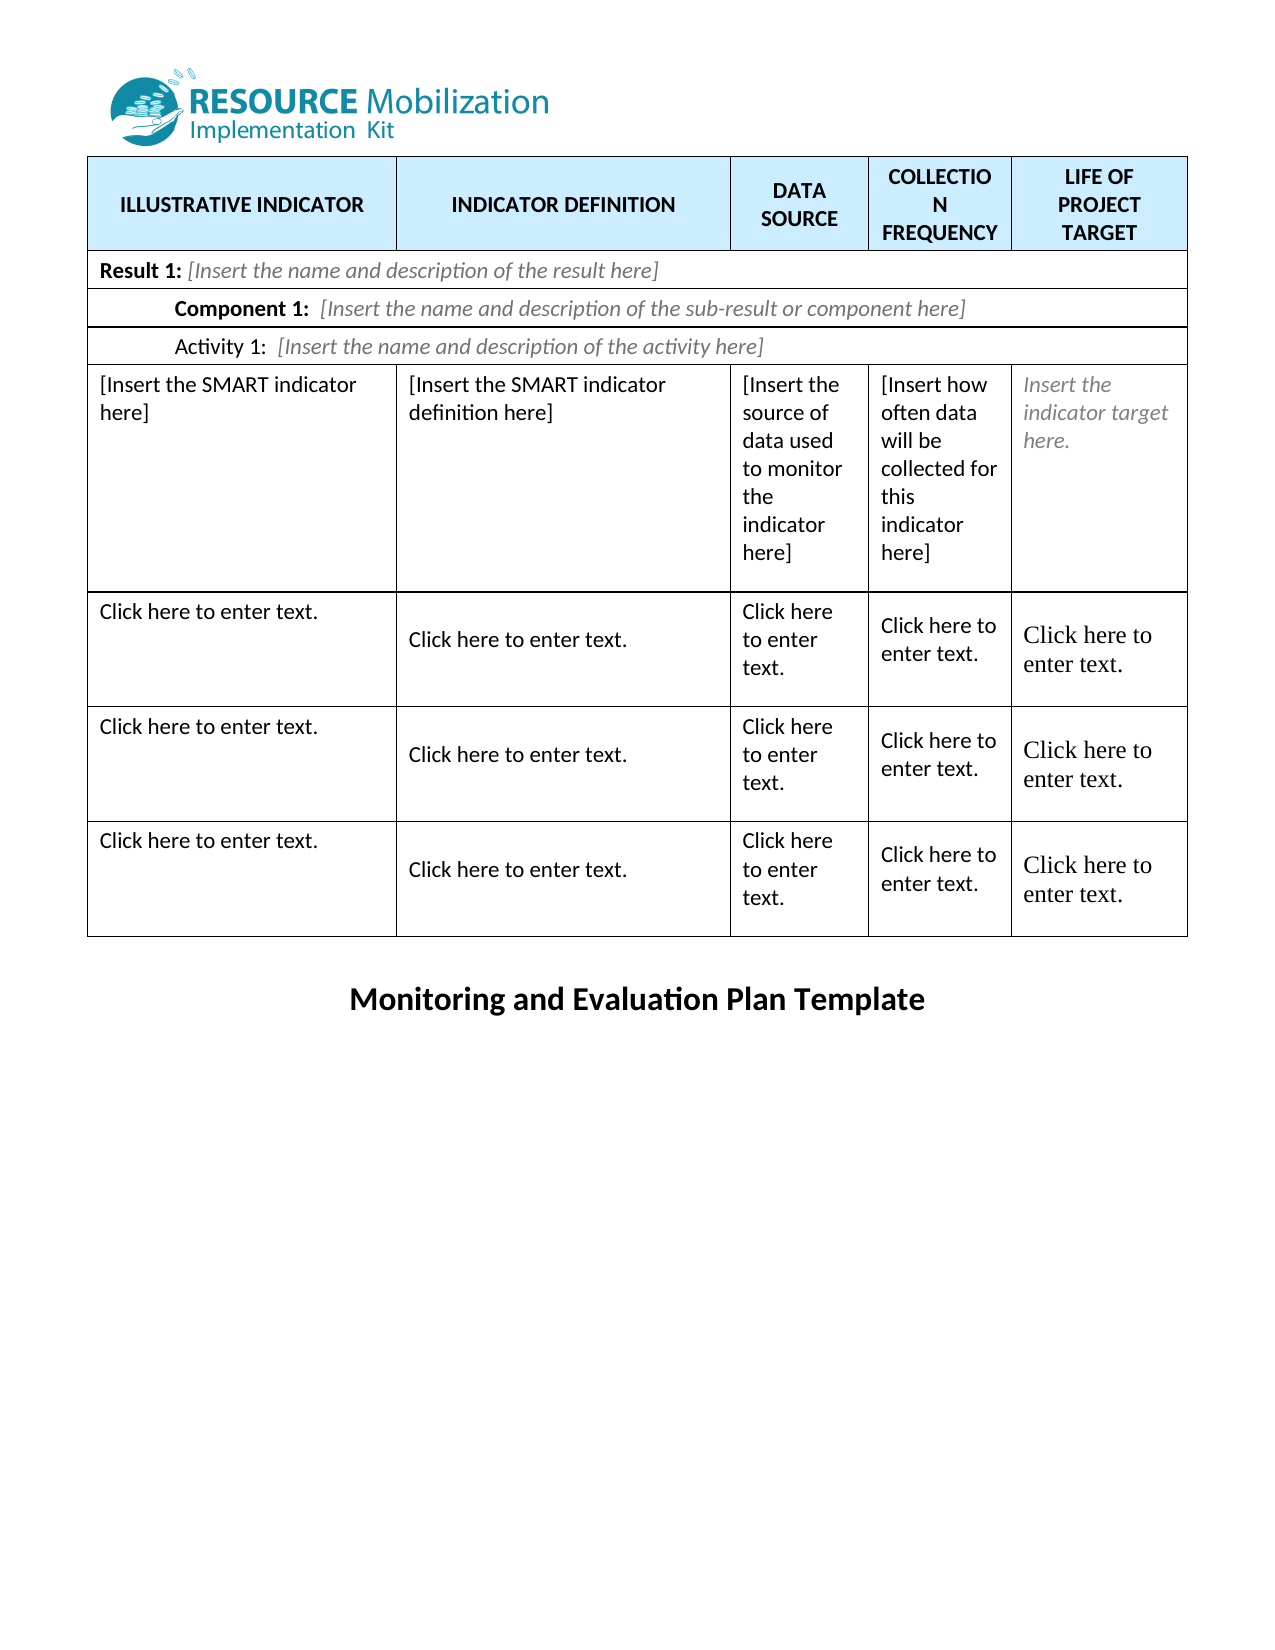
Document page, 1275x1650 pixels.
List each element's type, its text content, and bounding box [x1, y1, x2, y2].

table_header illustrative INDICATOR [88, 157, 396, 250]
table_header COLLECTION FREQUENCY [869, 157, 1011, 250]
table_cell Activity 1: [88, 328, 1187, 364]
table_header Indicator Definition [397, 157, 730, 250]
text Monitoring and Evaluation Plan Template [150, 978, 1125, 1018]
table_header dATA SOURCE [731, 157, 868, 250]
table_cell [1012, 365, 1187, 591]
picture [100, 68, 549, 156]
table_cell Component 1: [88, 289, 1187, 326]
table_cell Result 1: [88, 251, 1187, 288]
table_header Life of Project TARGET [1012, 157, 1187, 250]
